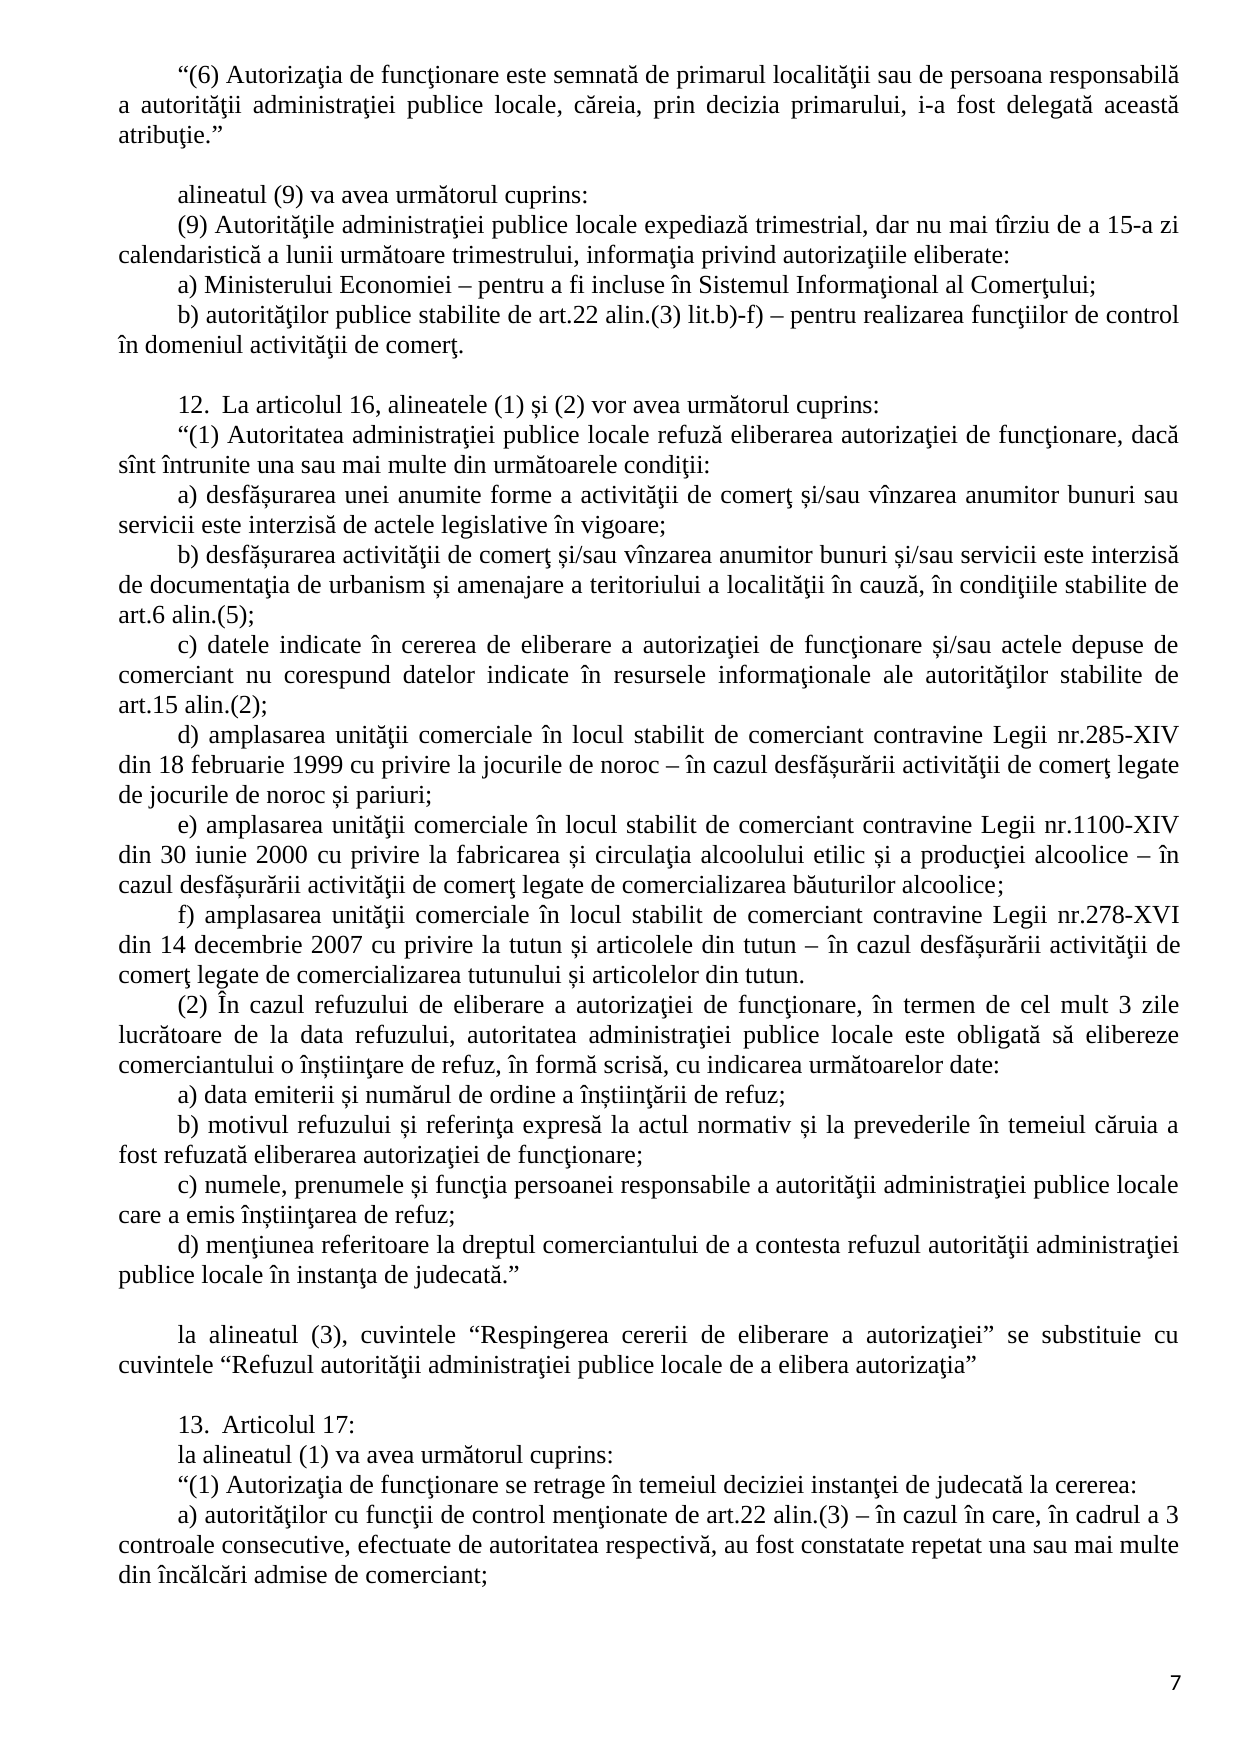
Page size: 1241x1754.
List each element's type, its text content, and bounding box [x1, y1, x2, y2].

text a) autorităţilor cu funcţii de control menţionate de art.22 alin.(3) – în cazul în care, în cadrul a 3 controale consecutive, efectuate de autoritatea respectivă, au fost constatate repetat una sau mai multe din încălcări admise de comerciant; [118, 1499, 1181, 1589]
text “(1) Autorizaţia de funcţionare se retrage în temeiul deciziei instanţei de judecată la cererea: [118, 1469, 1181, 1499]
text b) desfășurarea activităţii de comerţ și/sau vînzarea anumitor bunuri și/sau servicii este interzisă de documentaţia de urbanism și amenajare a teritoriului a localităţii în cauză, în condiţiile stabilite de art.6 alin.(5); [118, 539, 1181, 629]
text a) Ministerului Economiei – pentru a fi incluse în Sistemul Informaţional al Comerţului; [118, 269, 1181, 299]
text (9) Autorităţile administraţiei publice locale expediază trimestrial, dar nu mai tîrziu de a 15-a zi calendaristică a lunii următoare trimestrului, informaţia privind autorizaţiile eliberate: [118, 209, 1181, 269]
text a) data emiterii și numărul de ordine a înștiinţării de refuz; [118, 1079, 1181, 1109]
text la alineatul (3), cuvintele “Respingerea cererii de eliberare a autorizaţiei” se substituie cu cuvintele “Refuzul autorităţii administraţiei publice locale de a elibera autorizaţia” [118, 1319, 1181, 1379]
list La articolul 16, alineatele (1) și (2) vor avea următorul cuprins: [118, 389, 1181, 419]
text b) autorităţilor publice stabilite de art.22 alin.(3) lit.b)-f) – pentru realizarea funcţiilor de control în domeniul activităţii de comerţ. [118, 299, 1181, 359]
text (2) În cazul refuzului de eliberare a autorizaţiei de funcţionare, în termen de cel mult 3 zile lucrătoare de la data refuzului, autoritatea administraţiei publice locale este obligată să elibereze comerciantului o înștiinţare de refuz, în formă scrisă, cu indicarea următoarelor date: [118, 989, 1181, 1079]
text “(1) Autoritatea administraţiei publice locale refuză eliberarea autorizaţiei de funcţionare, dacă sînt întrunite una sau mai multe din următoarele condiţii: [118, 419, 1181, 479]
text d) menţiunea referitoare la dreptul comerciantului de a contesta refuzul autorităţii administraţiei publice locale în instanţa de judecată.” [118, 1229, 1181, 1289]
text c) numele, prenumele și funcţia persoanei responsabile a autorităţii administraţiei publice locale care a emis înștiinţarea de refuz; [118, 1169, 1181, 1229]
text f) amplasarea unităţii comerciale în locul stabilit de comerciant contravine Legii nr.278-XVI din 14 decembrie 2007 cu privire la tutun și articolele din tutun – în cazul desfășurării activităţii de comerţ legate de comercializarea tutunului și articolelor din tutun. [118, 899, 1181, 989]
text la alineatul (1) va avea următorul cuprins: [118, 1439, 1181, 1469]
text alineatul (9) va avea următorul cuprins: [118, 179, 1181, 209]
text “(6) Autorizaţia de funcţionare este semnată de primarul localităţii sau de persoana responsabilă a autorităţii administraţiei publice locale, căreia, prin decizia primarului, i-a fost delegată această atribuţie.” [118, 59, 1181, 149]
text c) datele indicate în cererea de eliberare a autorizaţiei de funcţionare și/sau actele depuse de comerciant nu corespund datelor indicate în resursele informaţionale ale autorităţilor stabilite de art.15 alin.(2); [118, 629, 1181, 719]
list Articolul 17: [118, 1409, 1181, 1439]
text a) desfășurarea unei anumite forme a activităţii de comerţ și/sau vînzarea anumitor bunuri sau servicii este interzisă de actele legislative în vigoare; [118, 479, 1181, 539]
text e) amplasarea unităţii comerciale în locul stabilit de comerciant contravine Legii nr.1100-XIV din 30 iunie 2000 cu privire la fabricarea și circulaţia alcoolului etilic și a producţiei alcoolice – în cazul desfășurării activităţii de comerţ legate de comercializarea băuturilor alcoolice; [118, 809, 1181, 899]
text b) motivul refuzului și referinţa expresă la actul normativ și la prevederile în temeiul căruia a fost refuzată eliberarea autorizaţiei de funcţionare; [118, 1109, 1181, 1169]
text d) amplasarea unităţii comerciale în locul stabilit de comerciant contravine Legii nr.285-XIV din 18 februarie 1999 cu privire la jocurile de noroc – în cazul desfășurării activităţii de comerţ legate de jocurile de noroc și pariuri; [118, 719, 1181, 809]
